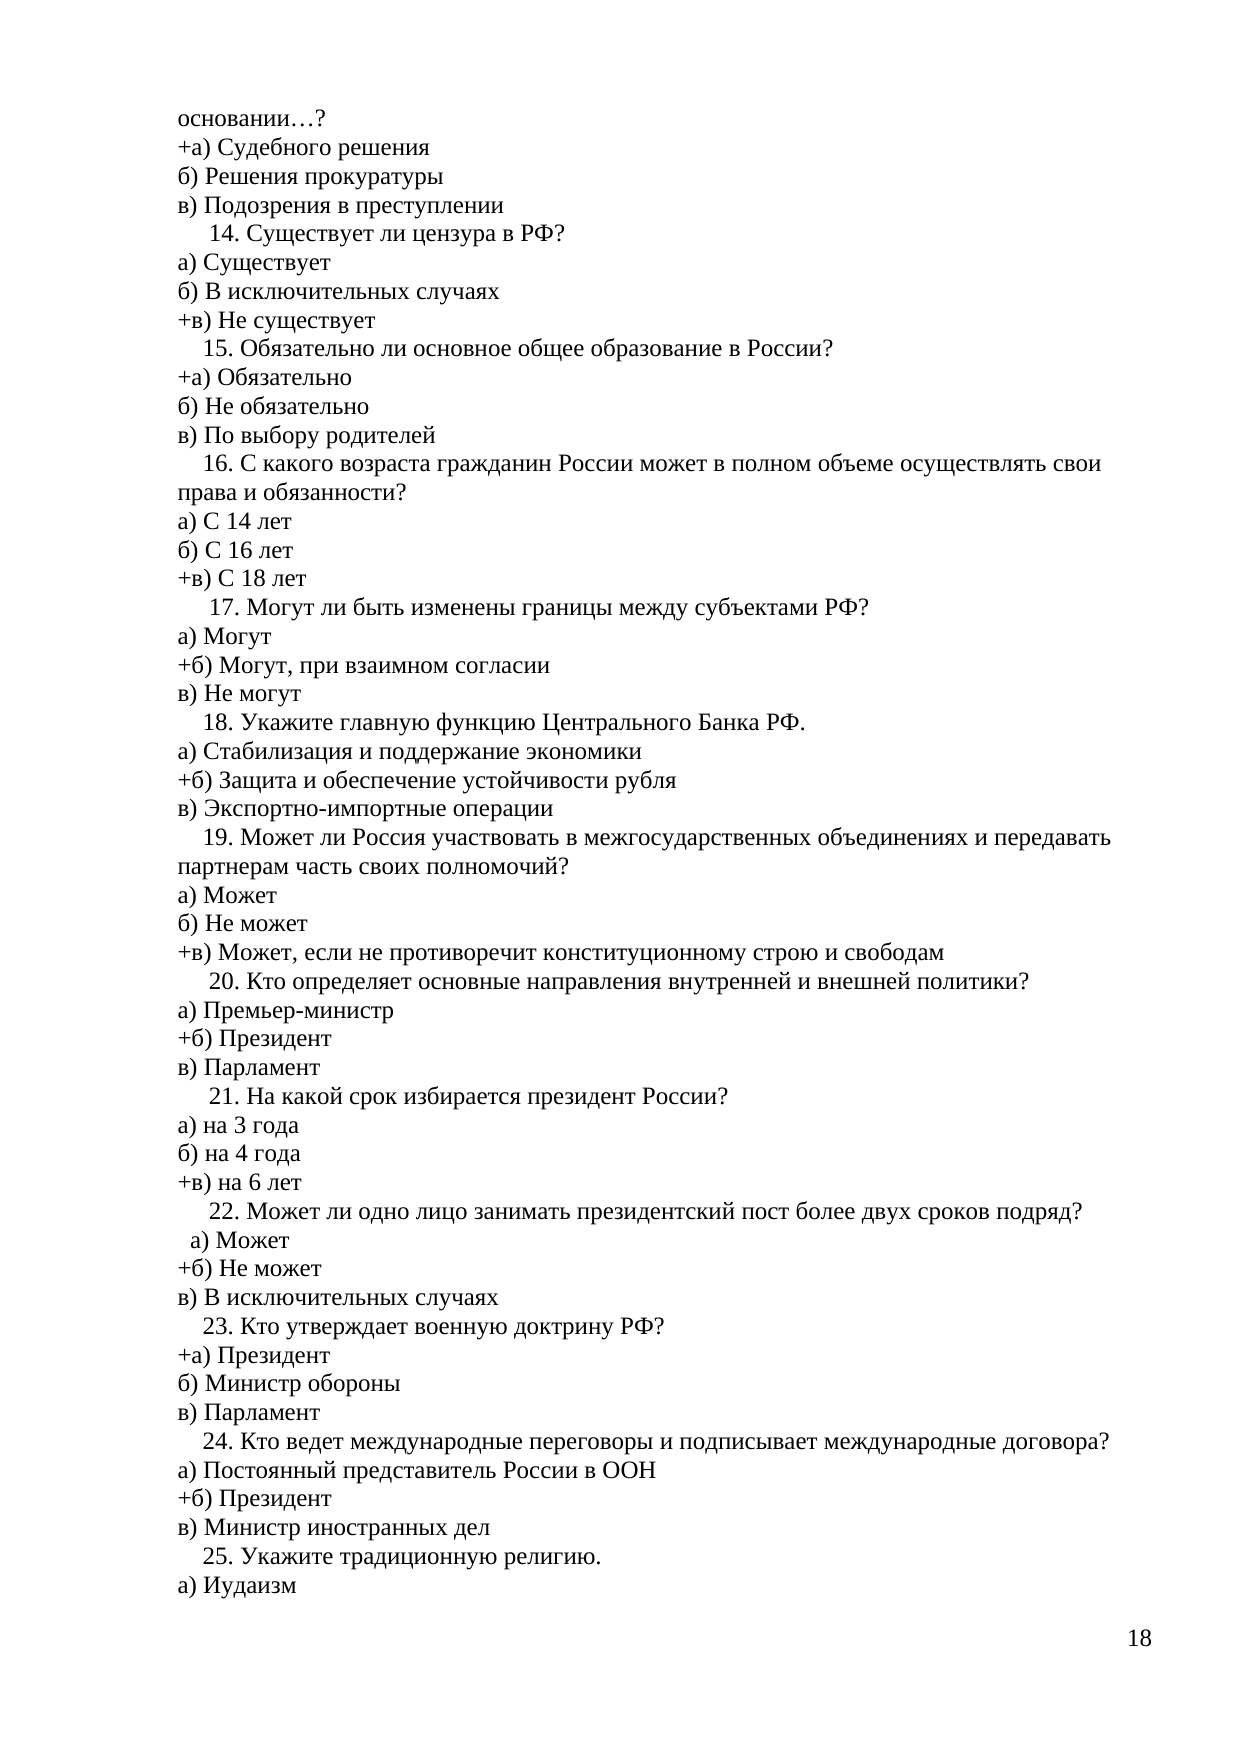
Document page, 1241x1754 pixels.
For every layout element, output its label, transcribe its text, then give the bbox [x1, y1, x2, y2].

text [177, 103, 1152, 161]
text б) Решения прокуратуры в) Подозрения в преступлении 14. Существует ли цензура в РФ? а) Существует б) В исключительных случаях +в) Не существует 15. Обязательно ли основное общее образование в России? +а) Обязательно б) Не обязательно в) По выбору родителей 16. С какого возраста гражданин России может в полном объеме осуществлять свои права и обязанности? а) С 14 лет б) С 16 лет +в) С 18 лет 17. Могут ли быть изменены границы между субъектами РФ? а) Могут +б) Могут, при взаимном согласии в) Не могут 18. Укажите главную функцию Центрального Банка РФ. а) Стабилизация и поддержание экономики +б) Защита и обеспечение устойчивости рубля в) Экспортно-импортные операции 19. Может ли Россия участвовать в межгосударственных объединениях и передавать партнерам часть своих полномочий? а) Может б) Не может +в) Может, если не противоречит конституционному строю и свободам [177, 161, 1152, 966]
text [177, 966, 1152, 1598]
